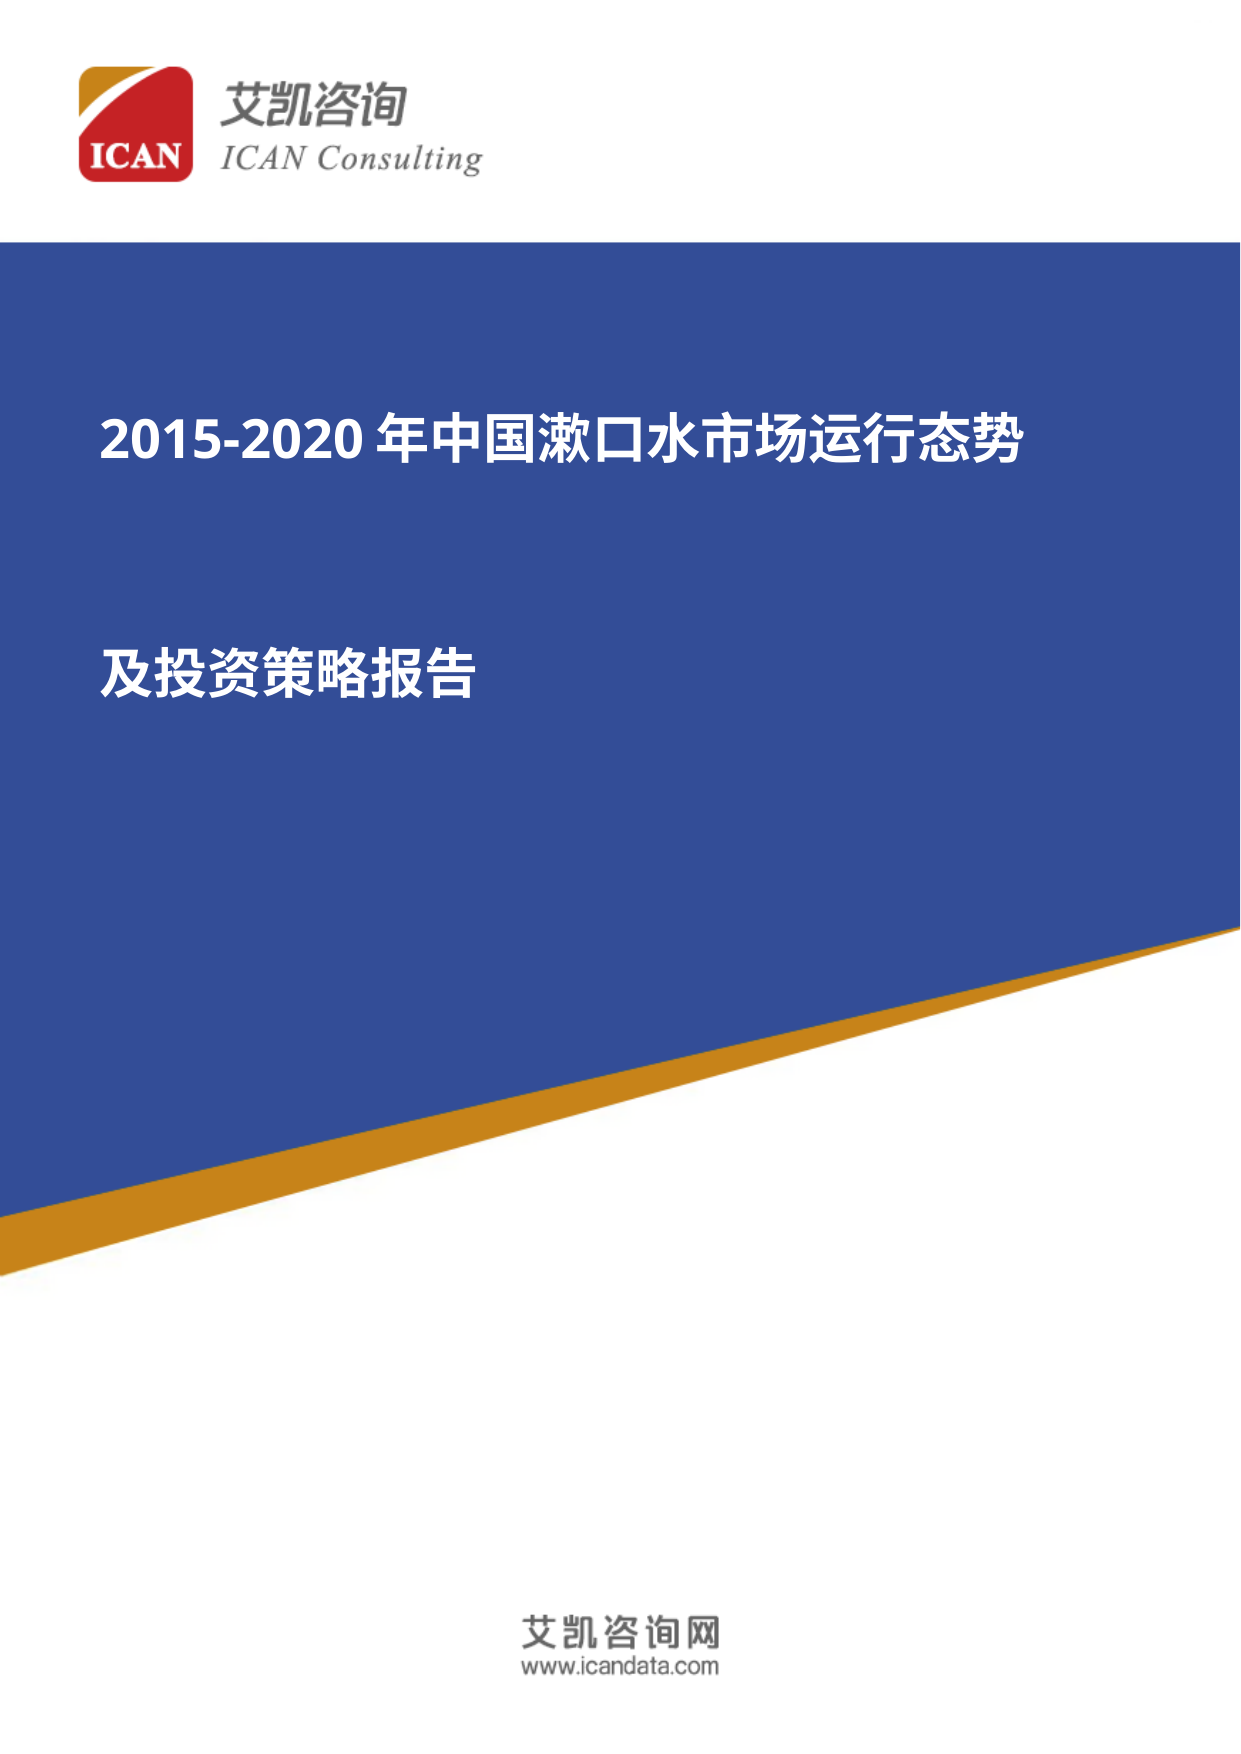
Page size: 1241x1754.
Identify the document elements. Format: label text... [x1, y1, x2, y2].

subtitle 2015-2020年中国漱口水市场运行态势及投资策略报告 [99, 386, 1053, 718]
picture [0, 5, 1241, 1754]
